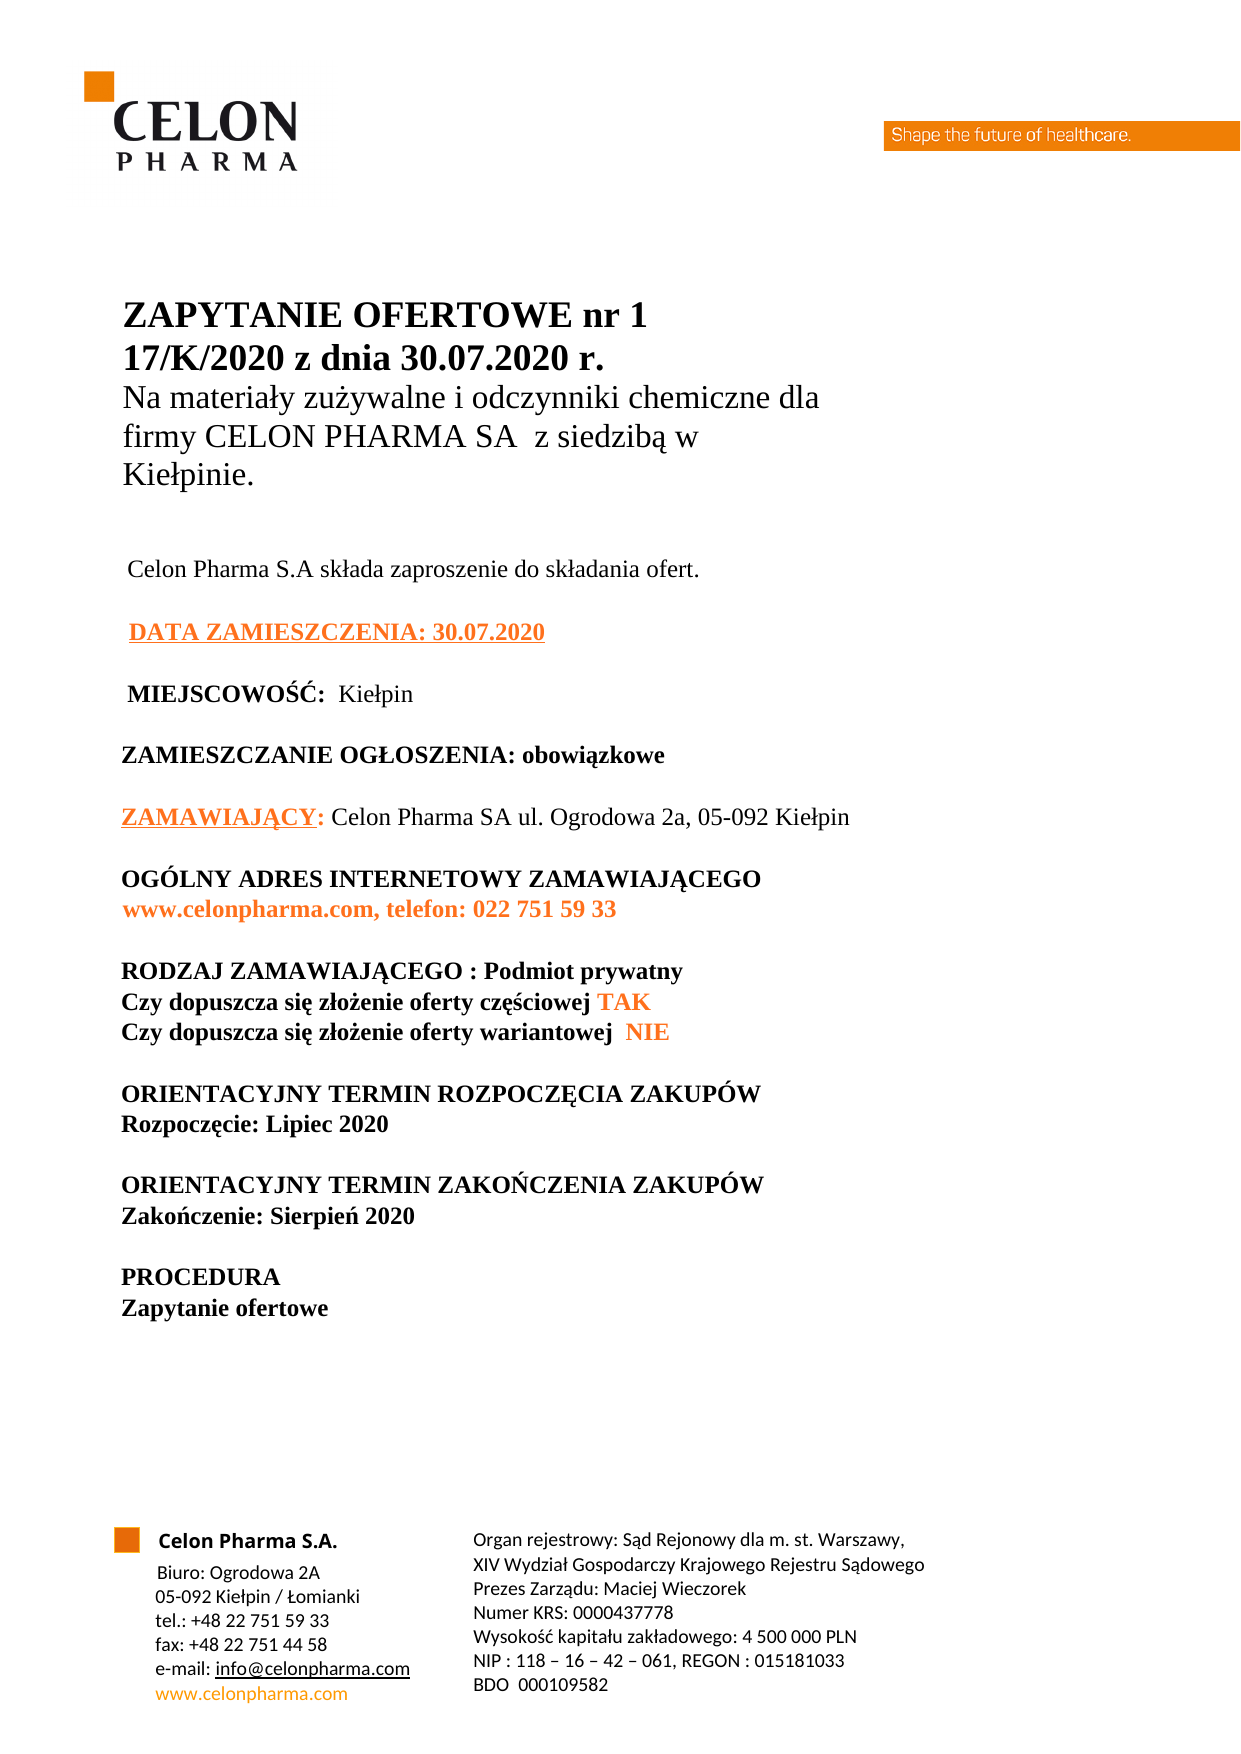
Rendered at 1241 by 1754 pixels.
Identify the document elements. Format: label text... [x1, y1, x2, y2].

text Celon Pharma S.A składa zaproszenie do składania ofert. [121, 554, 1098, 583]
text Rozpoczęcie: Lipiec 2020 [121, 1109, 844, 1138]
text Zakończenie: Sierpień 2020 [121, 1201, 844, 1230]
text PROCEDURA [121, 1262, 844, 1291]
picture [883, 121, 1241, 151]
text ORIENTACYJNY TERMIN ZAKOŃCZENIA ZAKUPÓW [121, 1171, 844, 1199]
text Czy dopuszcza się złożenie oferty częściowej TAK [121, 987, 844, 1016]
text ORIENTACYJNY TERMIN ROZPOCZĘCIA ZAKUPÓW [121, 1079, 844, 1107]
text OGÓLNY ADRES INTERNETOWY ZAMAWIAJĄCEGO [121, 864, 844, 893]
text RODZAJ ZAMAWIAJĄCEGO : Podmiot prywatny [121, 956, 844, 985]
text Zapytanie ofertowe [121, 1293, 844, 1322]
text ZAPYTANIE OFERTOWE nr 1 [122, 292, 714, 335]
text Na materiały zużywalne i odczynniki chemiczne dla firmy CELON PHARMA SA z siedzibą w Kiełpinie. [122, 378, 832, 492]
text 17/K/2020 z dnia 30.07.2020 r. [122, 335, 714, 378]
picture [66, 60, 338, 207]
text MIEJSCOWOŚĆ: Kiełpin [121, 679, 844, 708]
text DATA ZAMIESZCZENIA: 30.07.2020 [85, 617, 1098, 645]
text ZAMAWIAJĄCY: Celon Pharma SA ul. Ogrodowa 2a, 05-092 Kiełpin [121, 802, 1098, 831]
text Czy dopuszcza się złożenie oferty wariantowej NIE [121, 1017, 844, 1046]
text ZAMIESZCZANIE OGŁOSZENIA: obowiązkowe [121, 741, 844, 769]
text www.celonpharma.com, telefon: 022 751 59 33 [122, 894, 1098, 923]
